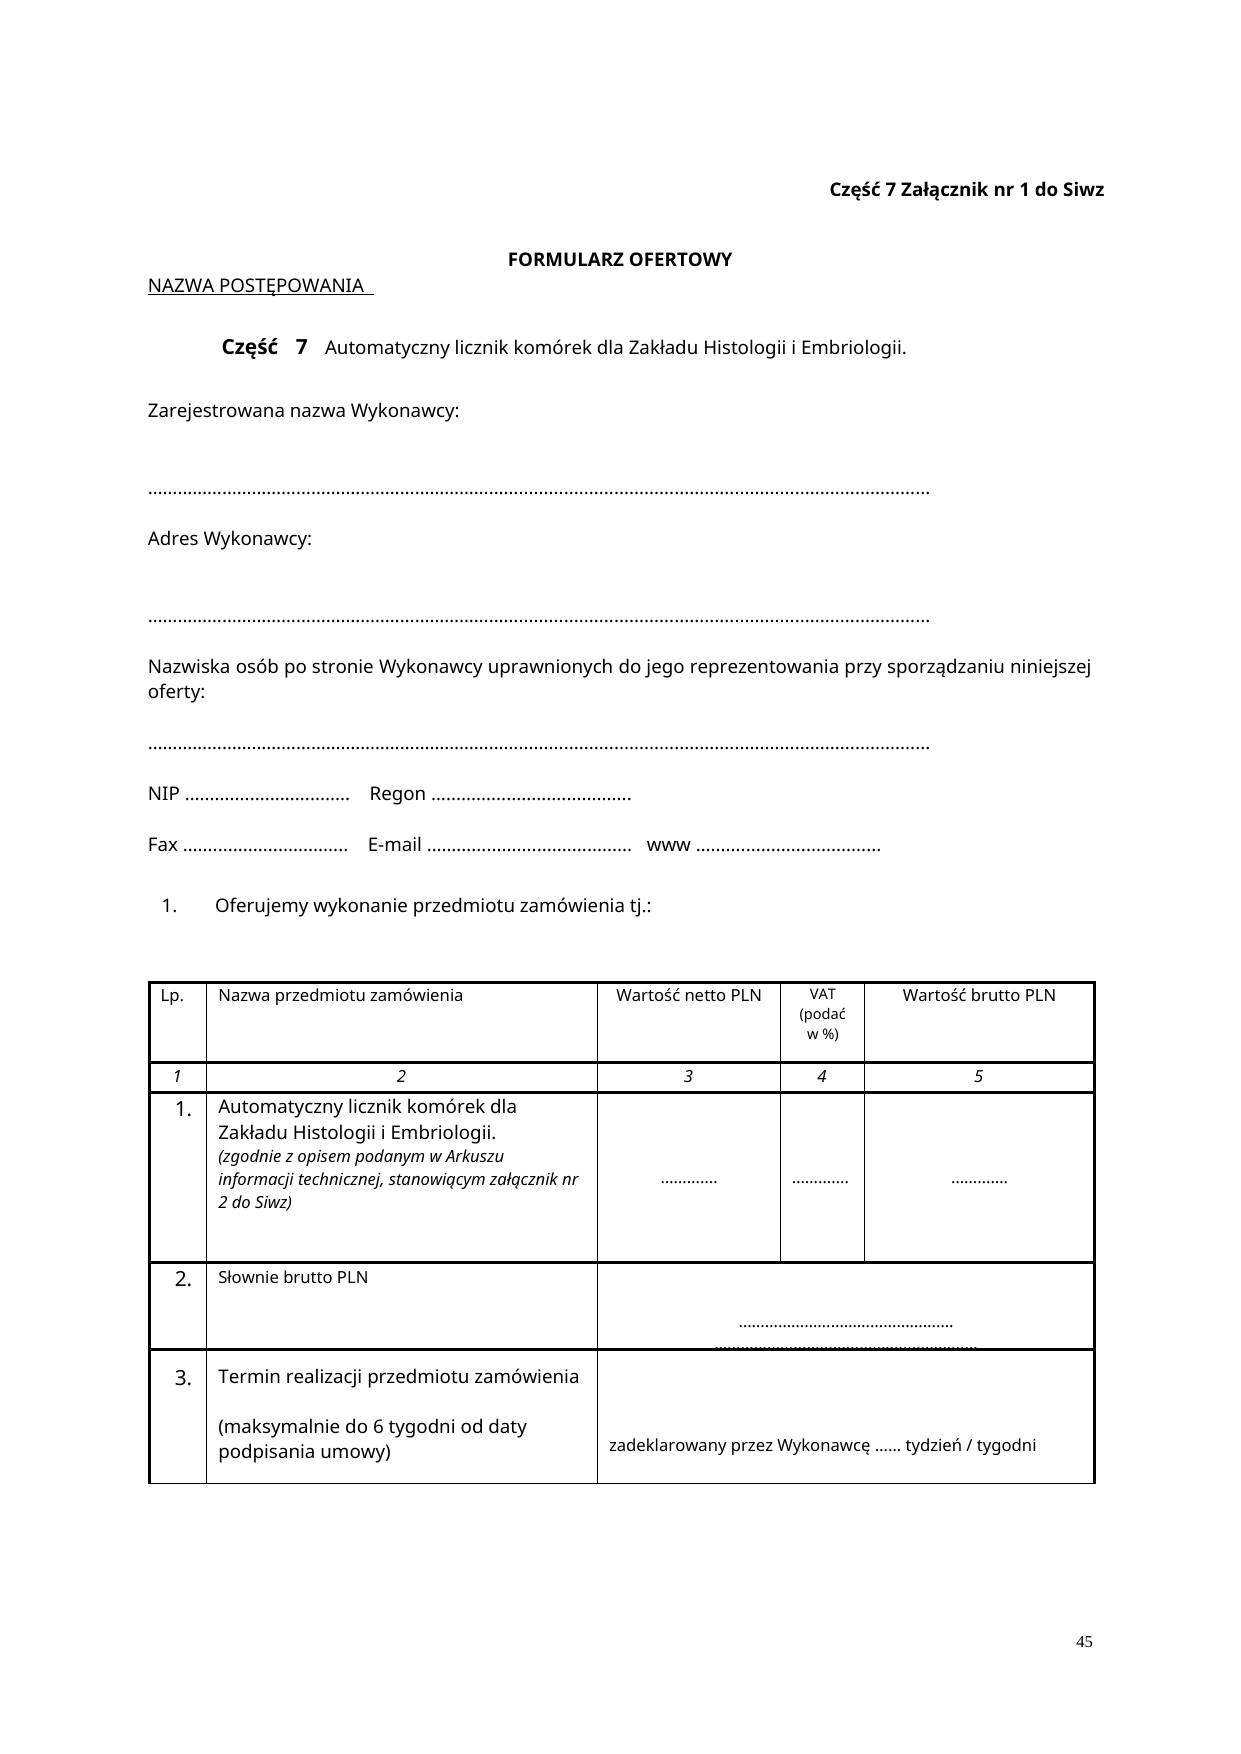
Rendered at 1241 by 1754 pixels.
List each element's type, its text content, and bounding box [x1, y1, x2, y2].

text Część 7 Automatyczny licznik komórek dla Zakładu Histologii i Embriologii. [221, 335, 1093, 360]
table_header VAT (podać w %) [781, 984, 864, 1061]
table_cell 1 [151, 1064, 206, 1091]
table_header Nazwa przedmiotu zamówienia [207, 984, 597, 1061]
list Oferujemy wykonanie przedmiotu zamówienia tj.: [177, 889, 1093, 918]
table_cell 3 [598, 1064, 780, 1091]
table_cell [151, 1094, 206, 1261]
table_header Wartość netto PLN [598, 984, 780, 1061]
table_header Lp. [151, 984, 206, 1061]
text FORMULARZ OFERTOWY [148, 243, 1093, 272]
table_cell …………. [781, 1094, 864, 1261]
table_cell …………. [865, 1094, 1093, 1261]
text Nazwiska osób po stronie Wykonawcy uprawnionych do jego reprezentowania przy sporządzaniu niniejszej oferty: [148, 653, 1093, 704]
text NAZWA POSTĘPOWANIA [148, 272, 1117, 297]
text Fax ….............................. E-mail ……................................... www ….................................. [148, 832, 1093, 857]
table_cell zadeklarowany przez Wykonawcę …… tydzień / tygodni [598, 1351, 1093, 1482]
table_cell Termin realizacji przedmiotu zamówienia (maksymalnie do 6 tygodni od daty podpisania umowy) [207, 1351, 597, 1482]
table_cell 5 [865, 1064, 1093, 1091]
text ………………………………………………………………….................................................................................. [148, 729, 1093, 755]
subtitle Część 7 Załącznik nr 1 do Siwz [148, 176, 1104, 201]
text Adres Wykonawcy: [148, 525, 1093, 551]
table_header Wartość brutto PLN [865, 984, 1093, 1061]
text NIP ….............................. Regon …..................................... [148, 781, 1093, 806]
text ………………………………………………………………….................................................................................. [148, 474, 1093, 500]
table_cell [151, 1264, 206, 1347]
text Zarejestrowana nazwa Wykonawcy: [148, 398, 1093, 423]
text ………………………………………………………………….................................................................................. [148, 602, 1093, 627]
table_cell 2 [207, 1064, 597, 1091]
table_cell [151, 1351, 206, 1482]
table_cell Automatyczny licznik komórek dla Zakładu Histologii i Embriologii. (zgodnie z opisem podanym w Arkuszu informacji technicznej, stanowiącym załącznik nr 2 do Siwz) [207, 1094, 597, 1261]
table_cell …………. [598, 1094, 780, 1261]
table_cell Słownie brutto PLN [207, 1264, 597, 1347]
table_cell 4 [781, 1064, 864, 1091]
table_cell ………………………………………….…………………………………………………… [598, 1264, 1093, 1347]
